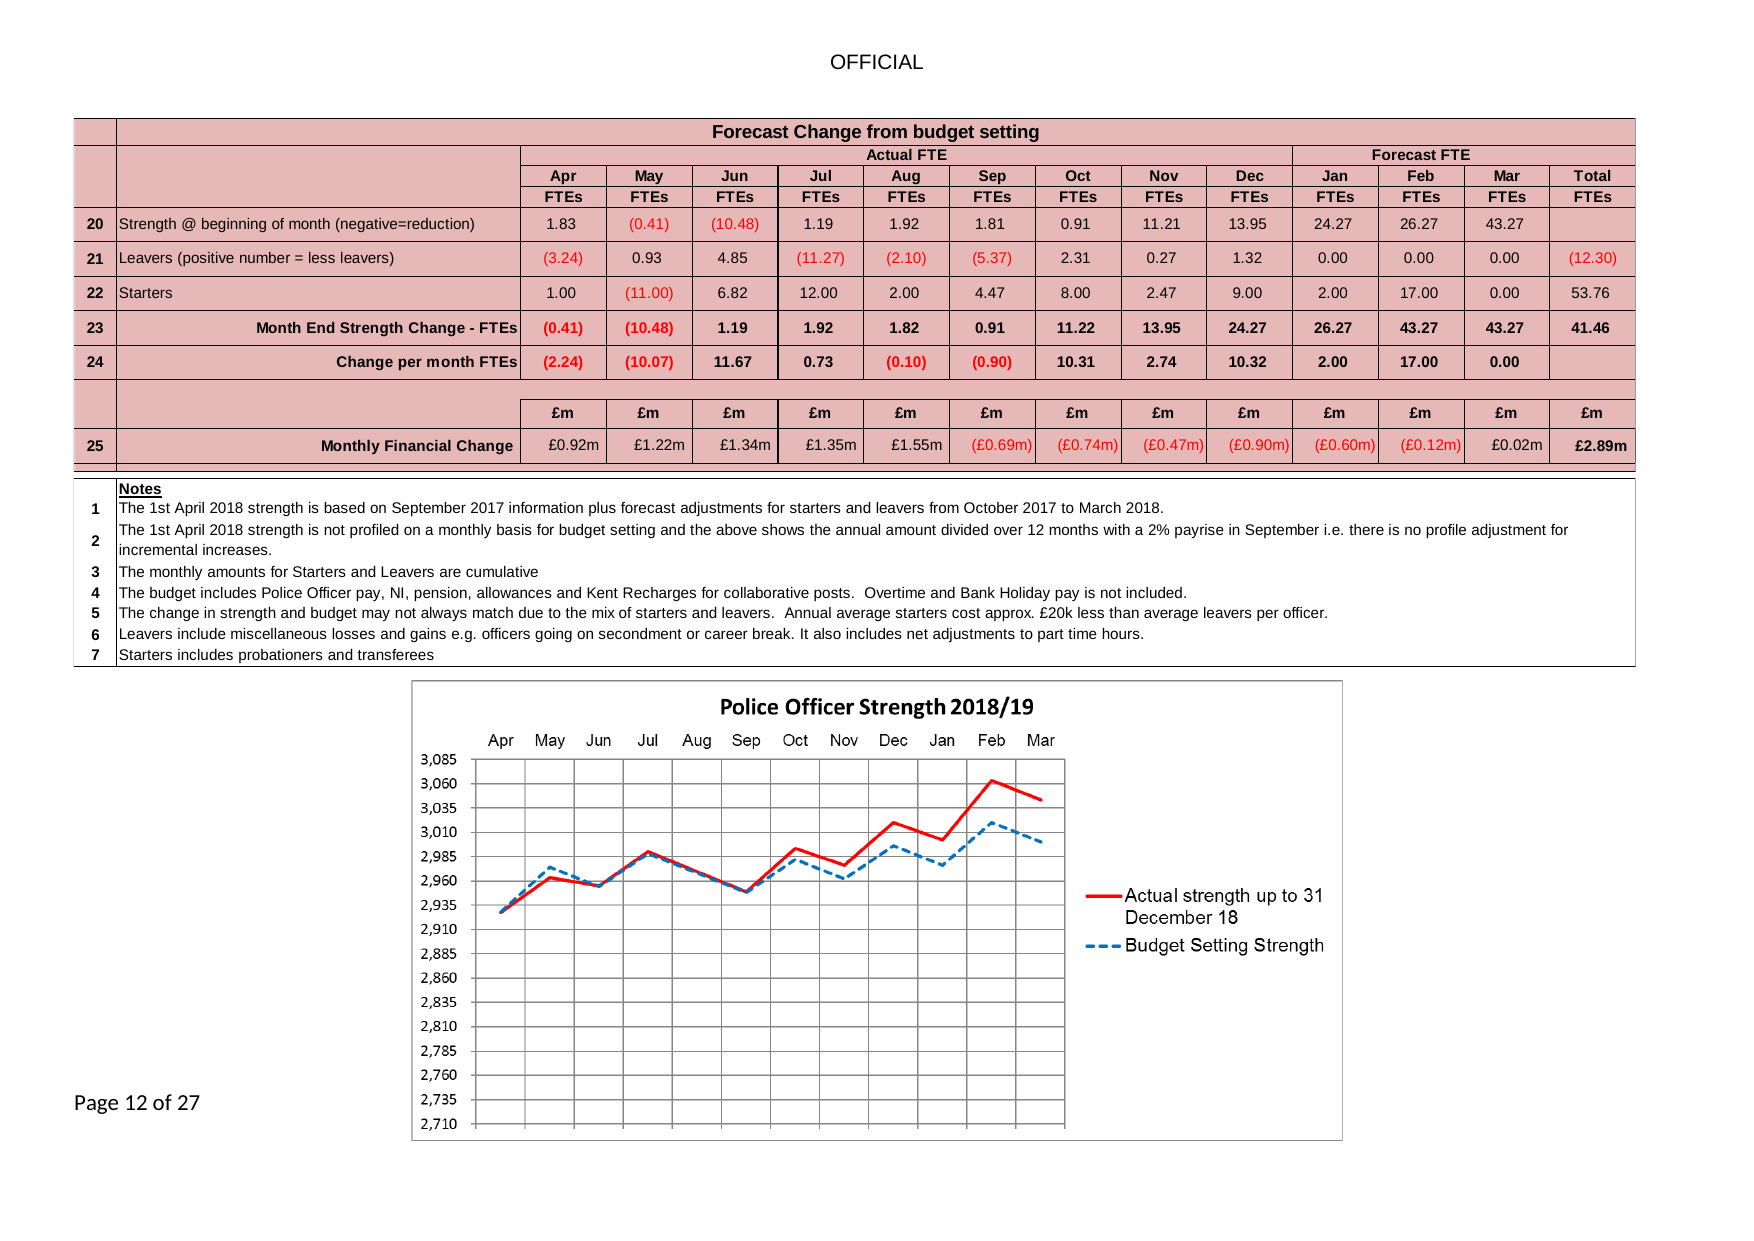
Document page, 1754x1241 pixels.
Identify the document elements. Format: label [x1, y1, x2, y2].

picture [411, 680, 1343, 1141]
